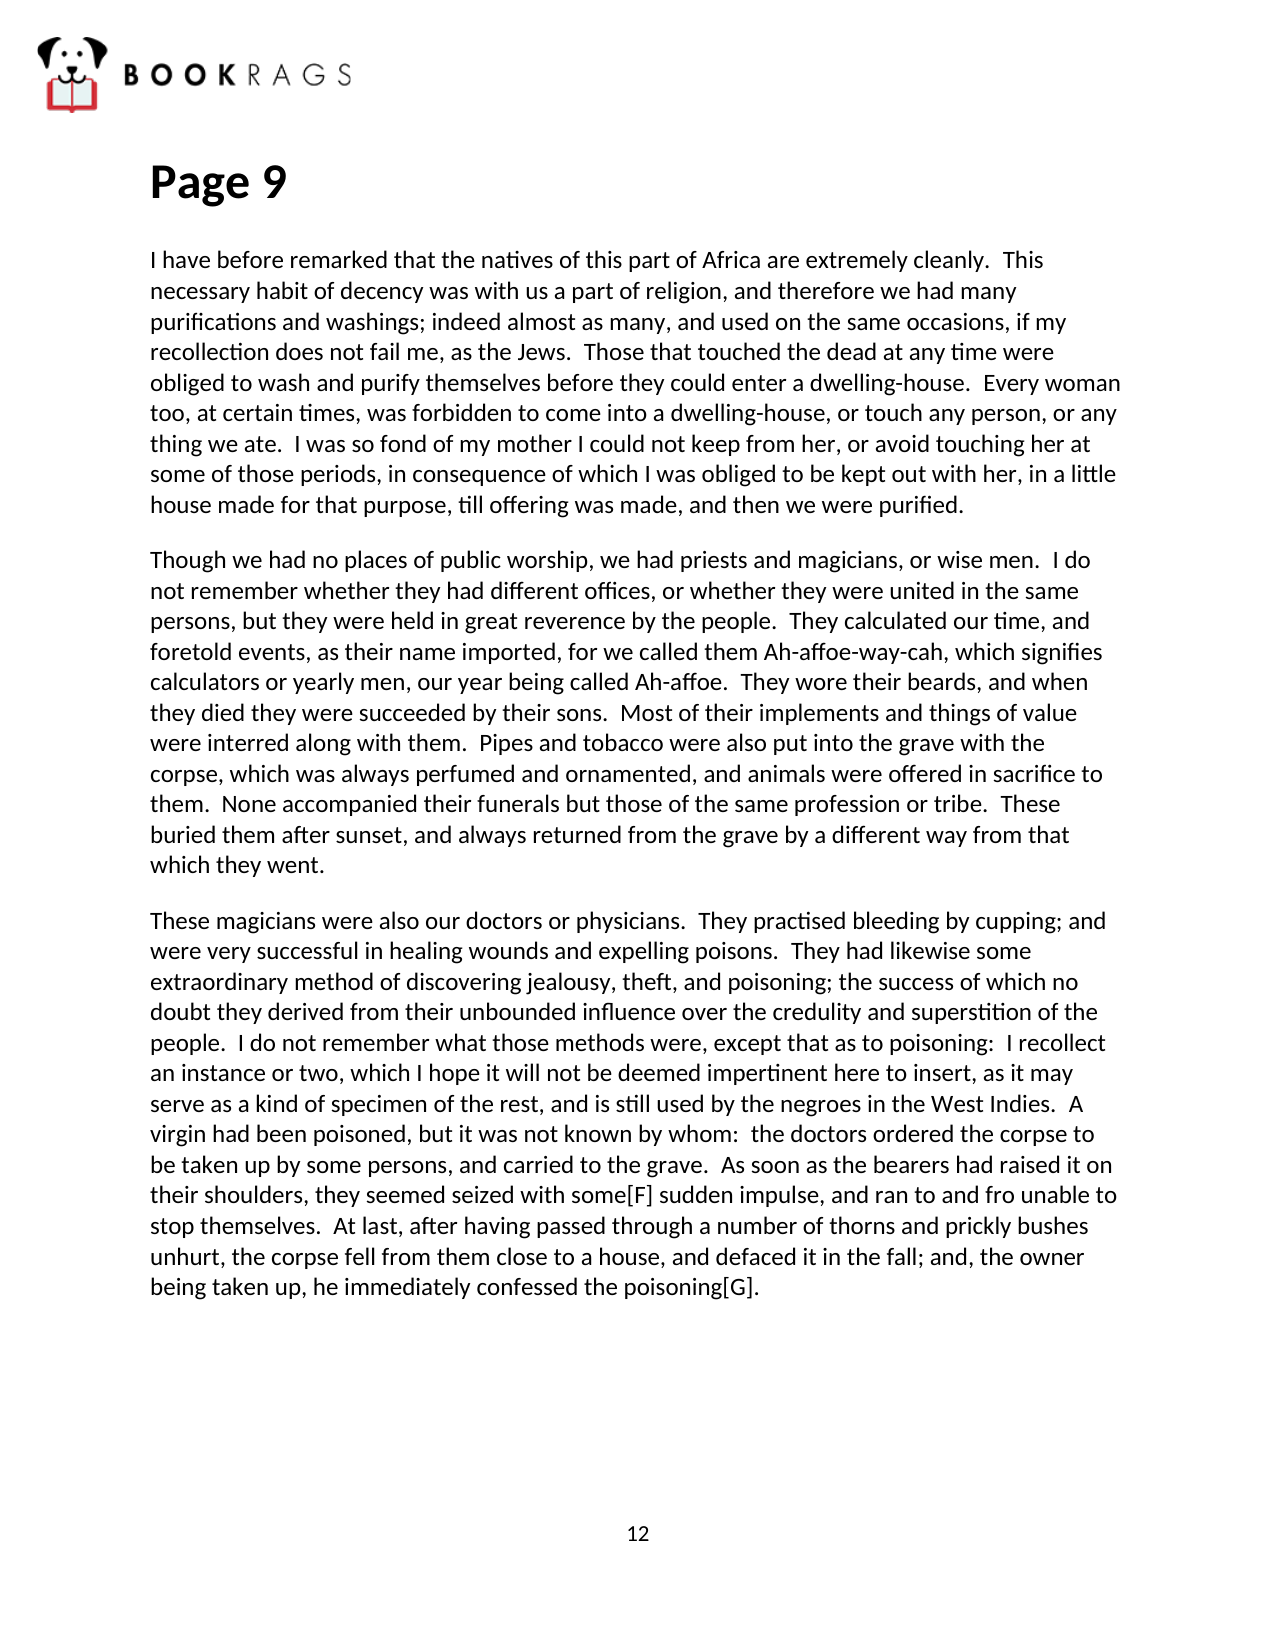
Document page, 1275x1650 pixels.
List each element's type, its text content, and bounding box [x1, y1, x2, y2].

text Though we had no places of public worship, we had priests and magicians, or wise men. I do not remember whether they had different offices, or whether they were united in the same persons, but they were held in great reverence by the people. They calculated our time, and foretold events, as their name imported, for we called them Ah-affoe-way-cah, which signifies calculators or yearly men, our year being called Ah-affoe. They wore their beards, and when they died they were succeeded by their sons. Most of their implements and things of value were interred along with them. Pipes and tobacco were also put into the grave with the corpse, which was always perfumed and ornamented, and animals were offered in sacrifice to them. None accompanied their funerals but those of the same profession or tribe. These buried them after sunset, and always returned from the grave by a different way from that which they went. [150, 544, 1125, 880]
text These magicians were also our doctors or physicians. They practised bleeding by cupping; and were very successful in healing wounds and expelling poisons. They had likewise some extraordinary method of discovering jealousy, theft, and poisoning; the success of which no doubt they derived from their unbounded influence over the credulity and superstition of the people. I do not remember what those methods were, except that as to poisoning: I recollect an instance or two, which I hope it will not be deemed impertinent here to insert, as it may serve as a kind of specimen of the rest, and is still used by the negroes in the West Indies. A virgin had been poisoned, but it was not known by whom: the doctors ordered the corpse to be taken up by some persons, and carried to the grave. As soon as the bearers had raised it on their shoulders, they seemed seized with some[F] sudden impulse, and ran to and fro unable to stop themselves. At last, after having passed through a number of thorns and prickly bushes unhurt, the corpse fell from them close to a house, and defaced it in the fall; and, the owner being taken up, he immediately confessed the poisoning[G]. [150, 905, 1125, 1302]
text Page 9 [150, 150, 1125, 211]
text I have before remarked that the natives of this part of Africa are extremely cleanly. This necessary habit of decency was with us a part of religion, and therefore we had many purifications and washings; indeed almost as many, and used on the same occasions, if my recollection does not fail me, as the Jews. Those that touched the dead at any time were obliged to wash and purify themselves before they could enter a dwelling-house. Every woman too, at certain times, was forbidden to come into a dwelling-house, or touch any person, or any thing we ate. I was so fond of my mother I could not keep from her, or avoid touching her at some of those periods, in consequence of which I was obliged to be kept out with her, in a little house made for that purpose, till offering was made, and then we were purified. [150, 244, 1125, 519]
picture [37, 37, 351, 113]
